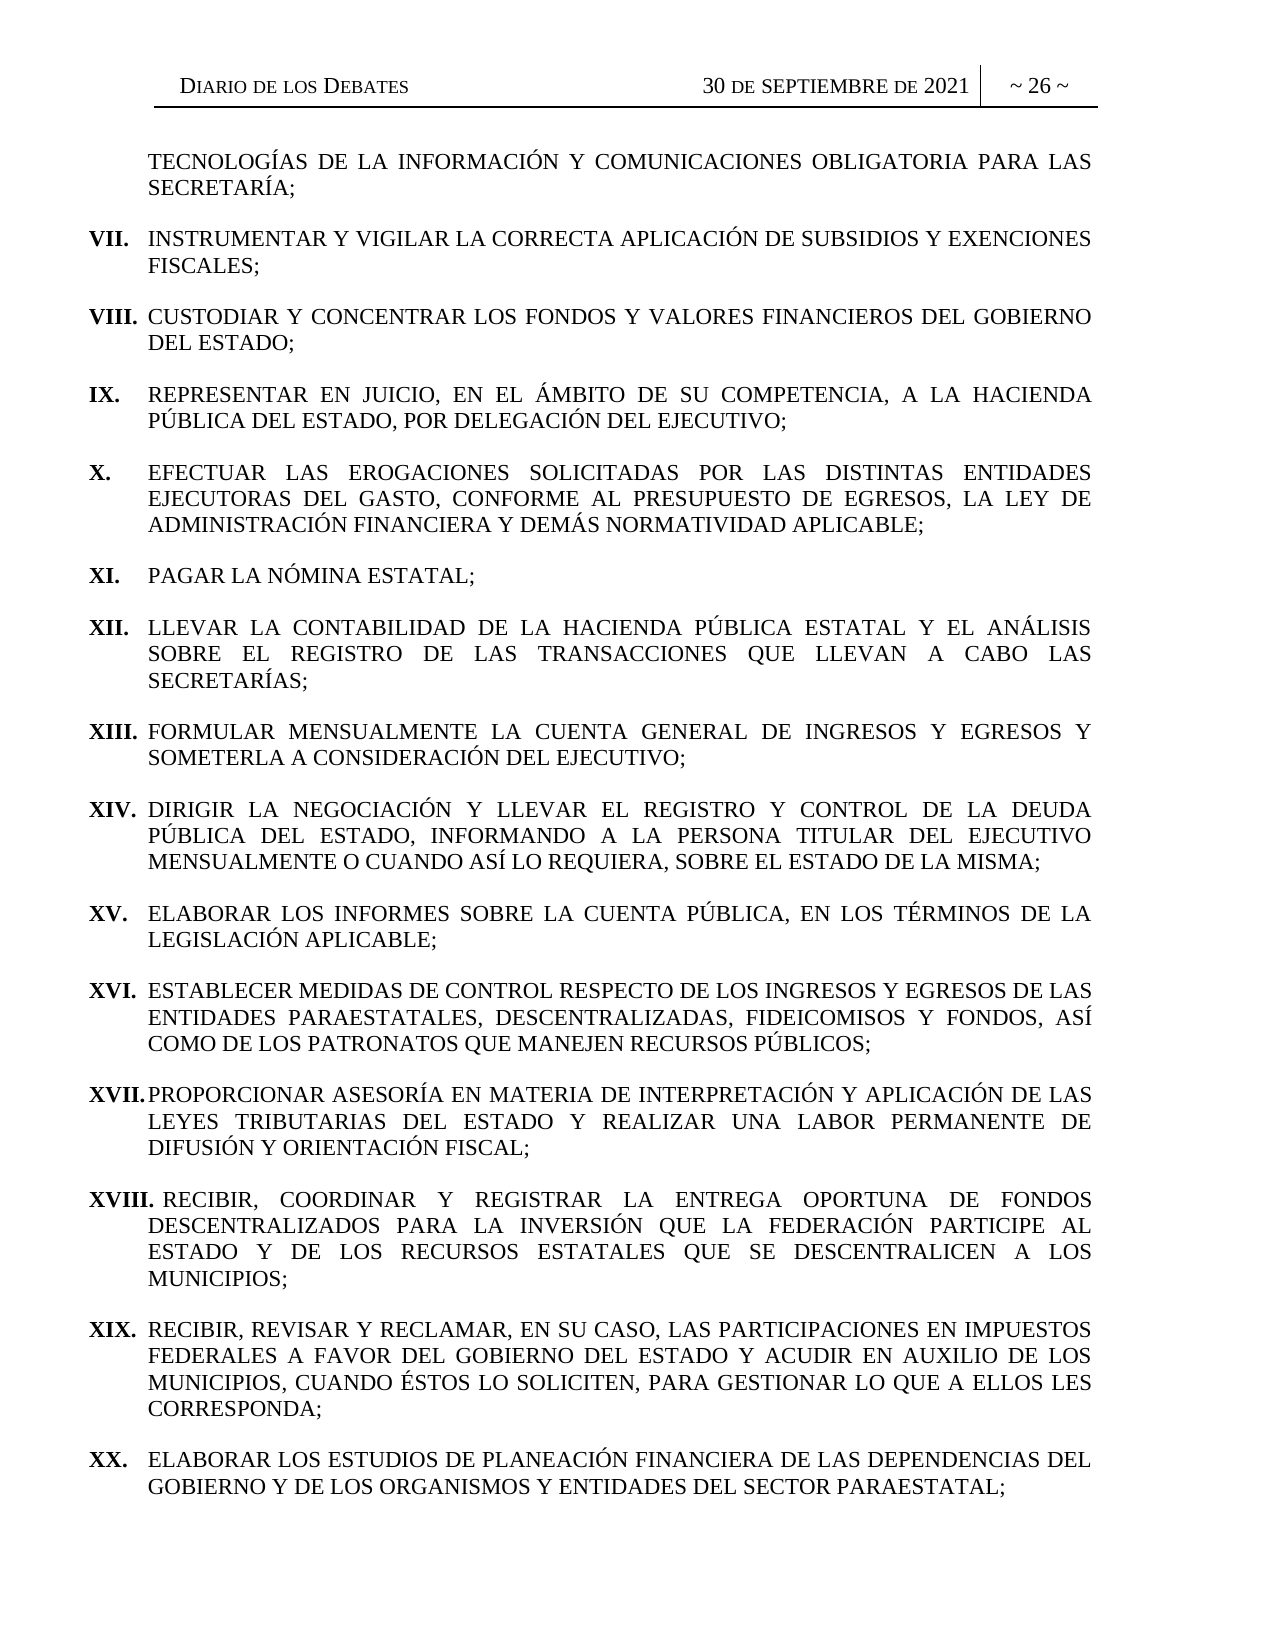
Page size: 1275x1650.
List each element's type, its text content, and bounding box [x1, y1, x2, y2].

list FORMULAR MENSUALMENTE LA CUENTA GENERAL DE INGRESOS Y EGRESOS Y SOMETERLA A CONSIDERACIÓN DEL EJECUTIVO; [89, 718, 1093, 771]
list ELABORAR LOS INFORMES SOBRE LA CUENTA PÚBLICA, EN LOS TÉRMINOS DE LA LEGISLACIÓN APLICABLE; [89, 900, 1093, 952]
list INSTRUMENTAR Y VIGILAR LA CORRECTA APLICACIÓN DE SUBSIDIOS Y EXENCIONES FISCALES; [89, 225, 1093, 278]
list ESTABLECER MEDIDAS DE CONTROL RESPECTO DE LOS INGRESOS Y EGRESOS DE LAS ENTIDADES PARAESTATALES, DESCENTRALIZADAS, FIDEICOMISOS Y FONDOS, ASÍ COMO DE LOS PATRONATOS QUE MANEJEN RECURSOS PÚBLICOS; [89, 977, 1093, 1057]
list PROPORCIONAR ASESORÍA EN MATERIA DE INTERPRETACIÓN Y APLICACIÓN DE LAS LEYES TRIBUTARIAS DEL ESTADO Y REALIZAR UNA LABOR PERMANENTE DE DIFUSIÓN Y ORIENTACIÓN FISCAL; [89, 1082, 1093, 1161]
list REPRESENTAR EN JUICIO, EN EL ÁMBITO DE SU COMPETENCIA, A LA HACIENDA PÚBLICA DEL ESTADO, POR DELEGACIÓN DEL EJECUTIVO; [89, 381, 1093, 433]
list LLEVAR LA CONTABILIDAD DE LA HACIENDA PÚBLICA ESTATAL Y EL ANÁLISIS SOBRE EL REGISTRO DE LAS TRANSACCIONES QUE LLEVAN A CABO LAS SECRETARÍAS; [89, 614, 1093, 693]
list RECIBIR, COORDINAR Y REGISTRAR LA ENTREGA OPORTUNA DE FONDOS DESCENTRALIZADOS PARA LA INVERSIÓN QUE LA FEDERACIÓN PARTICIPE AL ESTADO Y DE LOS RECURSOS ESTATALES QUE SE DESCENTRALICEN A LOS MUNICIPIOS; [89, 1186, 1093, 1291]
list CUSTODIAR Y CONCENTRAR LOS FONDOS Y VALORES FINANCIEROS DEL GOBIERNO DEL ESTADO; [89, 303, 1093, 356]
list ELABORAR LOS ESTUDIOS DE PLANEACIÓN FINANCIERA DE LAS DEPENDENCIAS DEL GOBIERNO Y DE LOS ORGANISMOS Y ENTIDADES DEL SECTOR PARAESTATAL; [89, 1446, 1093, 1499]
list EFECTUAR LAS EROGACIONES SOLICITADAS POR LAS DISTINTAS ENTIDADES EJECUTORAS DEL GASTO, CONFORME AL PRESUPUESTO DE EGRESOS, LA LEY DE ADMINISTRACIÓN FINANCIERA Y DEMÁS NORMATIVIDAD APLICABLE; [89, 458, 1093, 538]
list RECIBIR, REVISAR Y RECLAMAR, EN SU CASO, LAS PARTICIPACIONES EN IMPUESTOS FEDERALES A FAVOR DEL GOBIERNO DEL ESTADO Y ACUDIR EN AUXILIO DE LOS MUNICIPIOS, CUANDO ÉSTOS LO SOLICITEN, PARA GESTIONAR LO QUE A ELLOS LES CORRESPONDA; [89, 1316, 1093, 1421]
list DIRIGIR LA NEGOCIACIÓN Y LLEVAR EL REGISTRO Y CONTROL DE LA DEUDA PÚBLICA DEL ESTADO, INFORMANDO A LA PERSONA TITULAR DEL EJECUTIVO MENSUALMENTE O CUANDO ASÍ LO REQUIERA, SOBRE EL ESTADO DE LA MISMA; [89, 796, 1093, 875]
list PAGAR LA NÓMINA ESTATAL; [89, 563, 1093, 589]
